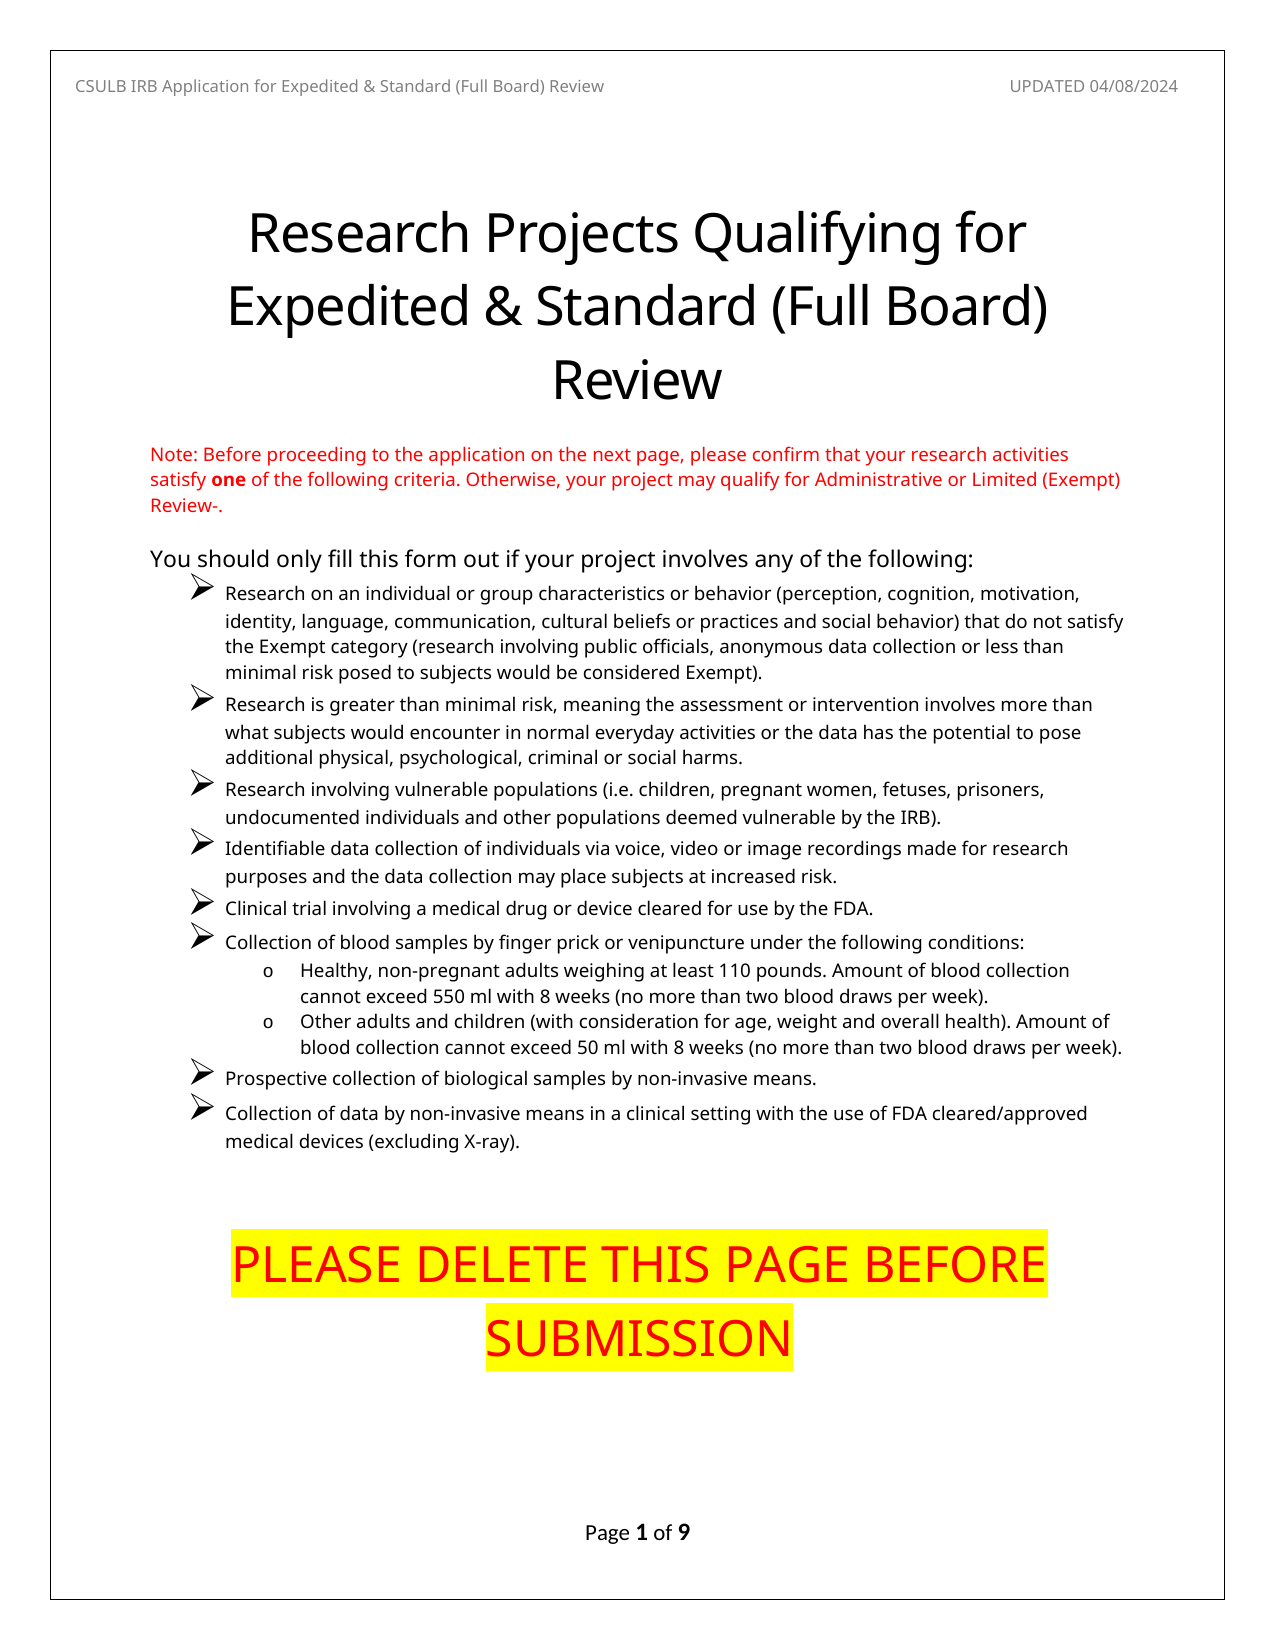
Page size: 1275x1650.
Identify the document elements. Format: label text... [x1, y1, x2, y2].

title Research Projects Qualifying for Expedited & Standard (Full Board) Review [150, 194, 1125, 415]
text Note: Before proceeding to the application on the next page, please confirm that your research activities satisfy one of the following criteria. Otherwise, your project may qualify for Administrative or Limited (Exempt) Review-. [150, 441, 1125, 517]
list Prospective collection of biological samples by non-invasive means. [187, 1060, 1125, 1094]
list Healthy, non-pregnant adults weighing at least 110 pounds. Amount of blood collection cannot exceed 550 ml with 8 weeks (no more than two blood draws per week). [262, 957, 1125, 1008]
list Clinical trial involving a medical drug or device cleared for use by the FDA. [187, 889, 1125, 923]
list Research on an individual or group characteristics or behavior (perception, cognition, motivation, identity, language, communication, cultural beliefs or practices and social behavior) that do not satisfy the Exempt category (research involving public officials, anonymous data collection or less than minimal risk posed to subjects would be considered Exempt). [187, 574, 1125, 685]
list Identifiable data collection of individuals via voice, video or image recordings made for research purposes and the data collection may place subjects at increased risk. [187, 829, 1125, 889]
list Collection of blood samples by finger prick or venipuncture under the following conditions: [187, 923, 1125, 957]
list Research is greater than minimal risk, meaning the assessment or intervention involves more than what subjects would encounter in normal everyday activities or the data has the potential to pose additional physical, psychological, criminal or social harms. [187, 685, 1125, 770]
text You should only fill this form out if your project involves any of the following: [150, 543, 1125, 574]
list PLEASE DELETE THIS PAGE BEFORE SUBMISSION [75, 1229, 1204, 1371]
list Research involving vulnerable populations (i.e. children, pregnant women, fetuses, prisoners, undocumented individuals and other populations deemed vulnerable by the IRB). [187, 770, 1125, 829]
list Other adults and children (with consideration for age, weight and overall health). Amount of blood collection cannot exceed 50 ml with 8 weeks (no more than two blood draws per week). [262, 1008, 1125, 1060]
list Collection of data by non-invasive means in a clinical setting with the use of FDA cleared/approved medical devices (excluding X-ray). [187, 1094, 1125, 1153]
